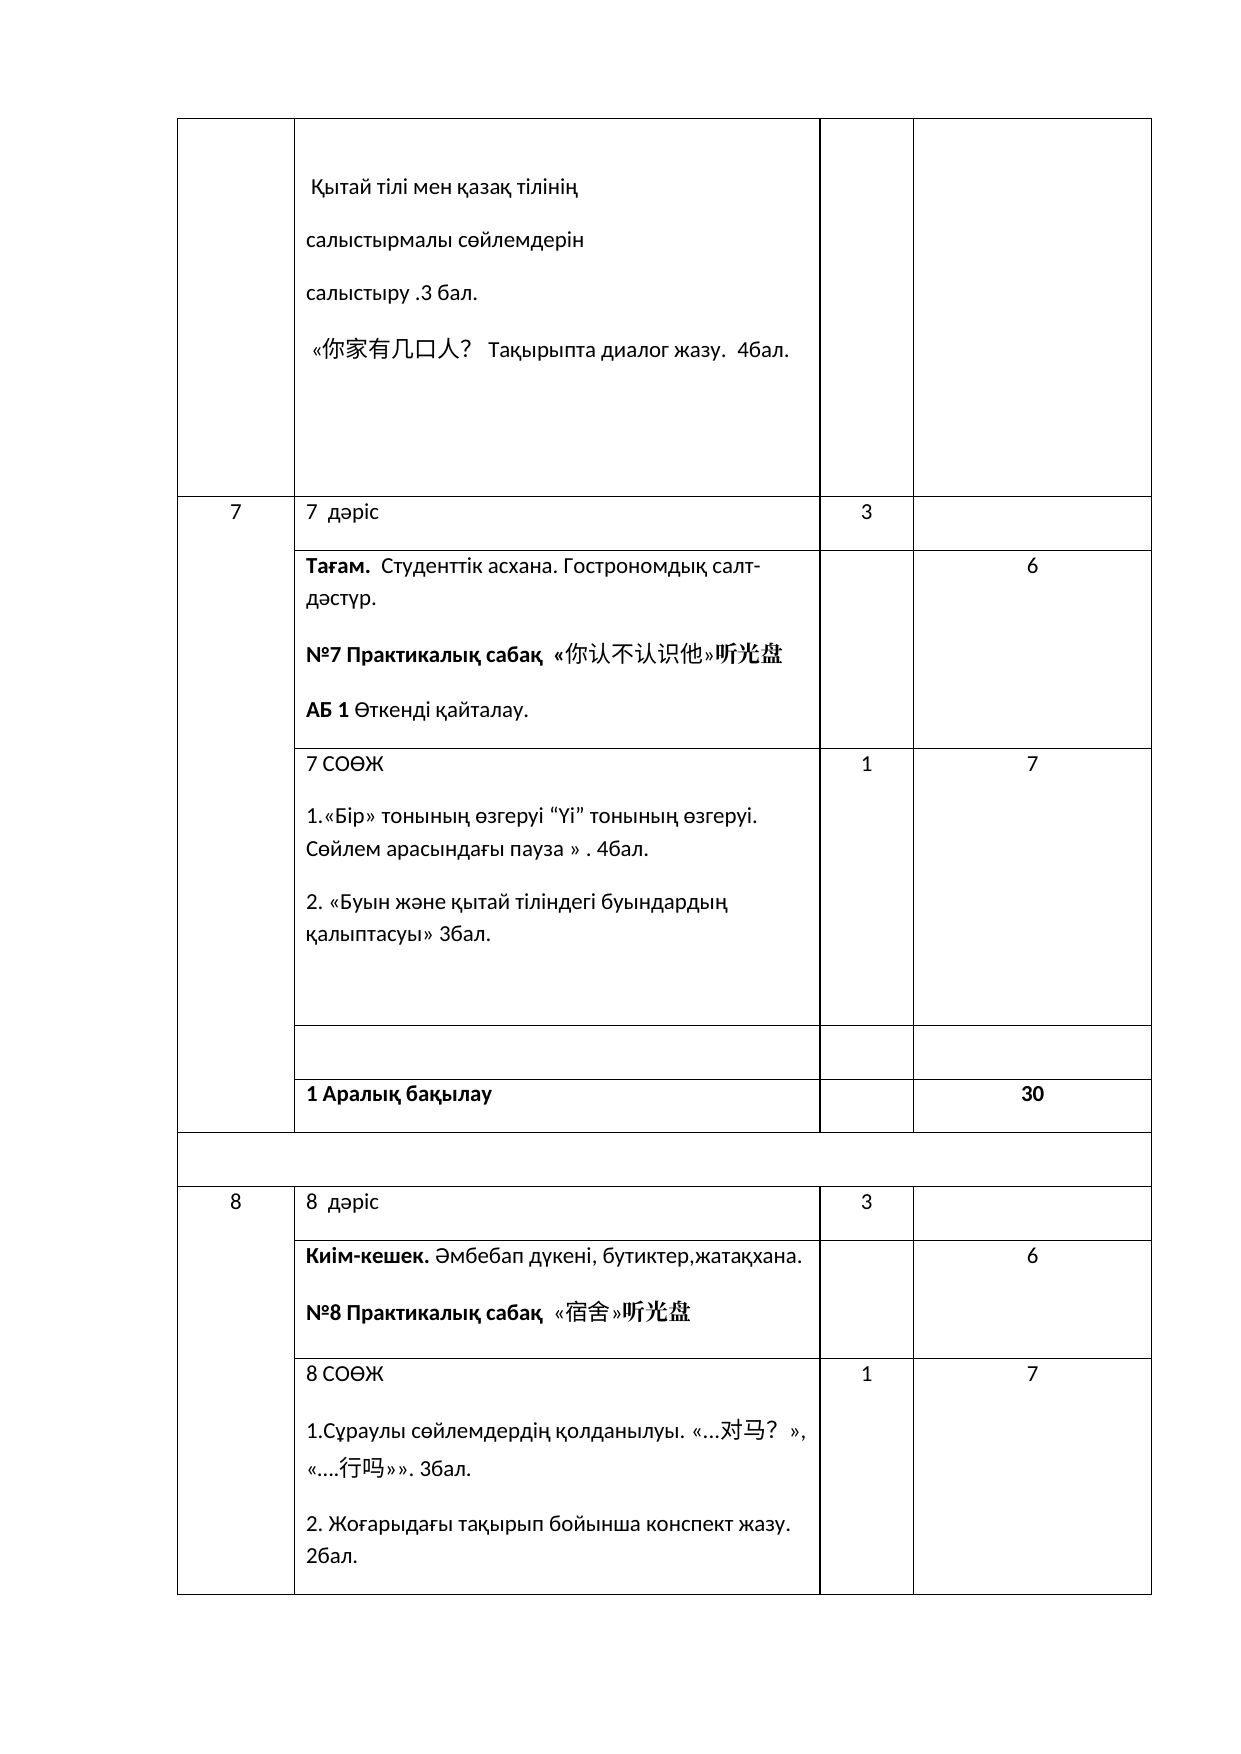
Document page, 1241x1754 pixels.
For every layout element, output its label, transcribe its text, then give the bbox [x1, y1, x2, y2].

table_cell 1 [821, 119, 913, 496]
table_cell Киім-кешек. Әмбебап дүкені, бутиктер,жатақхана. №8 Практикалық сабақ «宿舍»听光盘 [295, 1241, 819, 1358]
table_cell Тағам. Студенттік асхана. Гострономдық салт-дәстүр. №7 Практикалық сабақ «你认不认识他»听光盘 АБ 1 Өткенді қайталау. [295, 551, 819, 748]
table_cell [914, 1026, 1151, 1078]
table_cell [821, 1080, 913, 1132]
table_cell 6 [914, 1241, 1151, 1358]
table_cell 1 [821, 749, 913, 1025]
table_cell [821, 1026, 913, 1078]
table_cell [295, 119, 819, 496]
table_cell 3 [821, 1187, 913, 1240]
table_cell [914, 1187, 1151, 1240]
table_cell 30 [914, 1080, 1151, 1132]
table_cell [178, 1133, 1151, 1186]
table_cell 7 [914, 749, 1151, 1025]
table_cell 7 дәріс [295, 497, 819, 550]
table_cell [914, 497, 1151, 550]
table_cell 7 СОӨЖ 1.«Бір» тонының өзгеруі “Yi” тонының өзгеруі. Сөйлем арасындағы пауза » . 4бал. 2. «Буын және қытай тіліндегі буындардың қалыптасуы» 3бал. [295, 749, 819, 1025]
table_cell [821, 551, 913, 748]
table_cell [821, 1241, 913, 1358]
table_cell 1 Аралық бақылау [295, 1080, 819, 1132]
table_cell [295, 1359, 819, 1594]
table_cell 3 [821, 497, 913, 550]
table_cell 8 дәріс [295, 1187, 819, 1240]
table_cell 7 [914, 1359, 1151, 1594]
table_cell 6 [914, 551, 1151, 748]
table_cell 7 [178, 497, 294, 1132]
table_cell 8 [178, 1187, 294, 1594]
table_cell 1 [821, 1359, 913, 1594]
table_cell 7 [914, 119, 1151, 496]
table_cell [295, 1026, 819, 1078]
